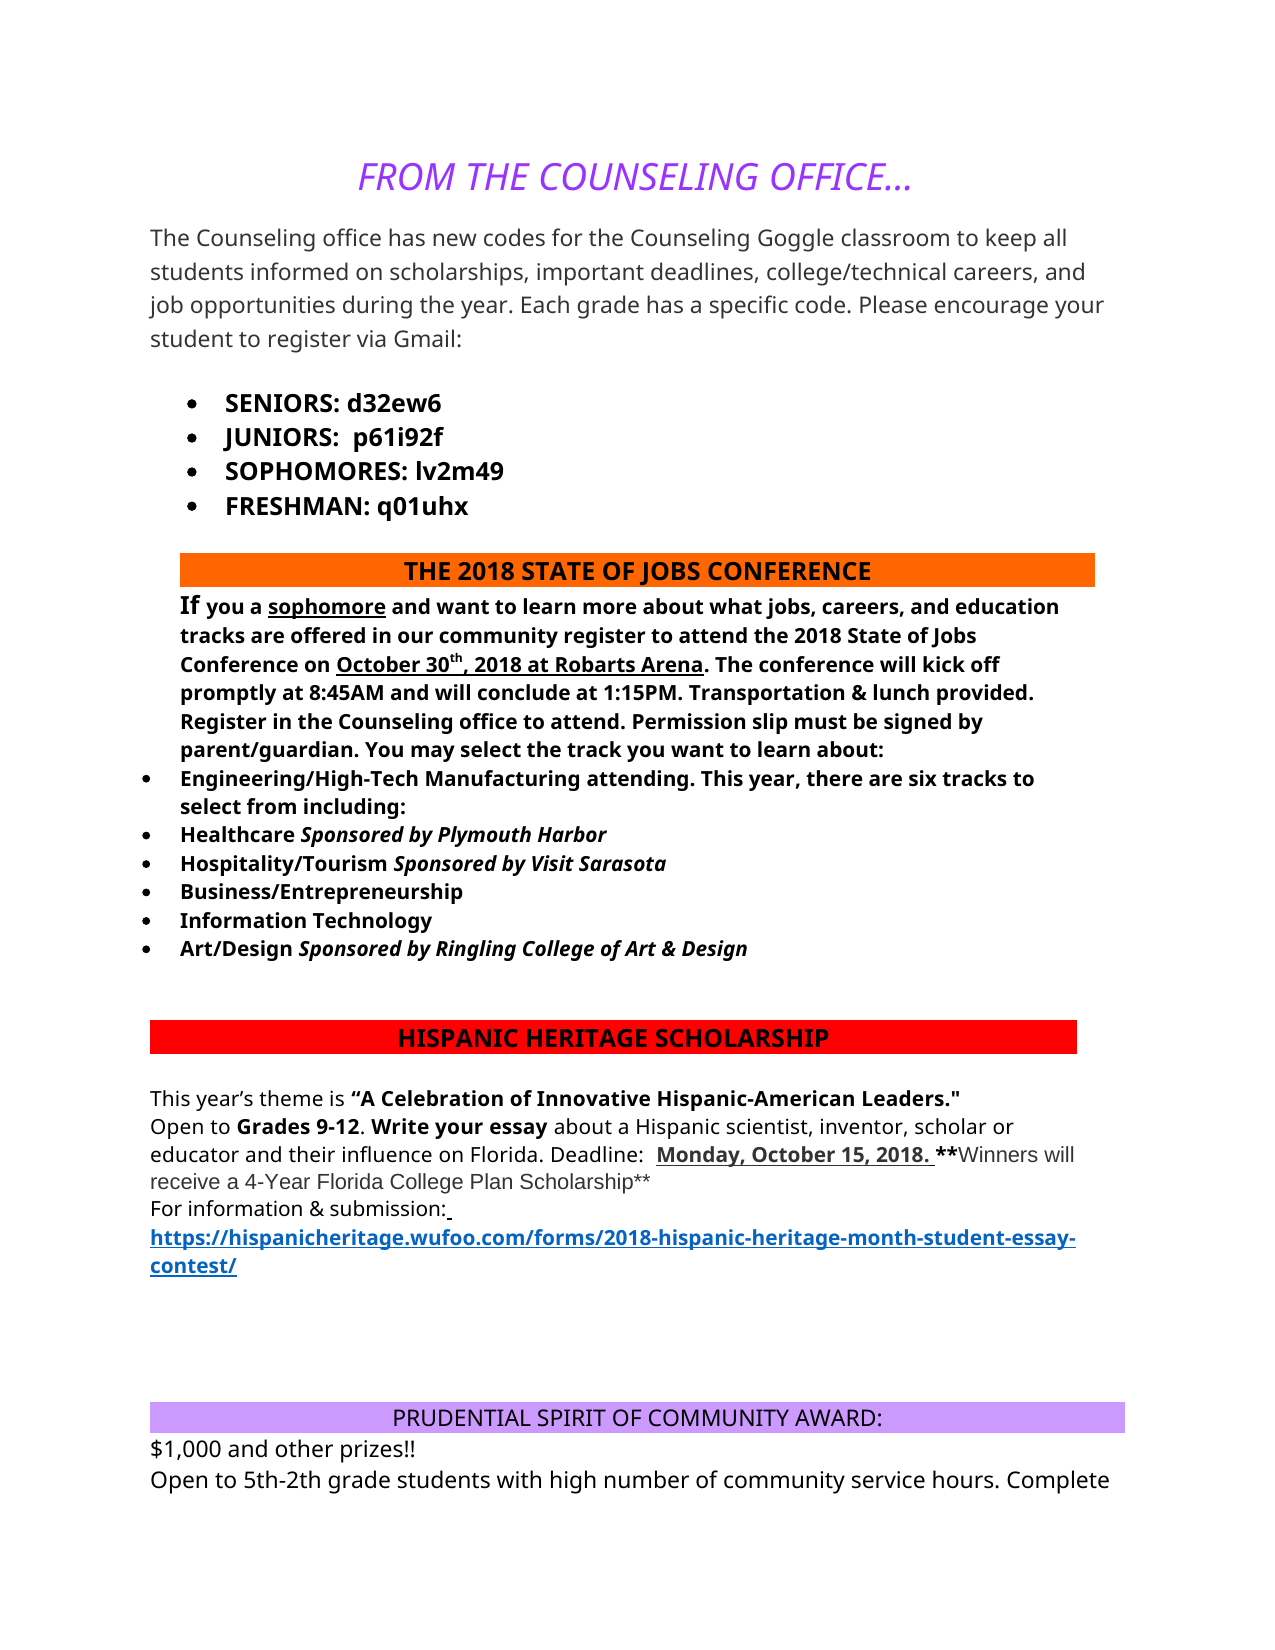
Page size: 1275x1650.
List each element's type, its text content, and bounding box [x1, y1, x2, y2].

text https://hispanicheritage.wufoo.com/forms/2018-hispanic-heritage-month-student-essay-contest/ [150, 1223, 1077, 1279]
text FROM THE COUNSELING OFFICE… [150, 150, 1125, 201]
list Healthcare Sponsored by Plymouth Harbor [142, 821, 1095, 849]
text This year’s theme is “A Celebration of Innovative Hispanic-American Leaders." Open to Grades 9-12. Write your essay about a Hispanic scientist, inventor, scholar or educator and their influence on Florida. Deadline: Monday, October 15, 2018. **Winners will receive a 4-Year Florida College Plan Scholarship** [150, 1084, 1077, 1194]
list Art/Design Sponsored by Ringling College of Art & Design [142, 934, 1095, 963]
list Business/Entrepreneurship [142, 877, 1095, 906]
list Information Technology [142, 906, 1095, 934]
text PRUDENTIAL SPIRIT OF COMMUNITY AWARD: [150, 1402, 1125, 1433]
list JUNIORS: p61i92f [187, 420, 1077, 454]
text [150, 1433, 1125, 1495]
list SOPHOMORES: lv2m49 [187, 454, 1077, 488]
text HISPANIC HERITAGE SCHOLARSHIP [150, 1020, 1077, 1054]
list Engineering/High-Tech Manufacturing attending. This year, there are six tracks to select from including: [142, 764, 1095, 821]
list Hospitality/Tourism Sponsored by Visit Sarasota [142, 849, 1095, 877]
text The Counseling office has new codes for the Counseling Goggle classroom to keep all students informed on scholarships, important deadlines, college/technical careers, and job opportunities during the year. Each grade has a specific code. Please encourage your student to register via Gmail: [150, 222, 1125, 354]
list SENIORS: d32ew6 [187, 386, 1077, 420]
text For information & submission: [150, 1194, 1077, 1223]
list FRESHMAN: q01uhx [187, 488, 1077, 522]
text If you a sophomore and want to learn more about what jobs, careers, and education tracks are offered in our community register to attend the 2018 State of Jobs Conference on October 30th, 2018 at Robarts Arena. The conference will kick off promptly at 8:45AM and will conclude at 1:15PM. Transportation & lunch provided. Register in the Counseling office to attend. Permission slip must be signed by parent/guardian. You may select the track you want to learn about: [180, 587, 1095, 764]
list THE 2018 STATE OF JOBS CONFERENCE [180, 553, 1095, 587]
